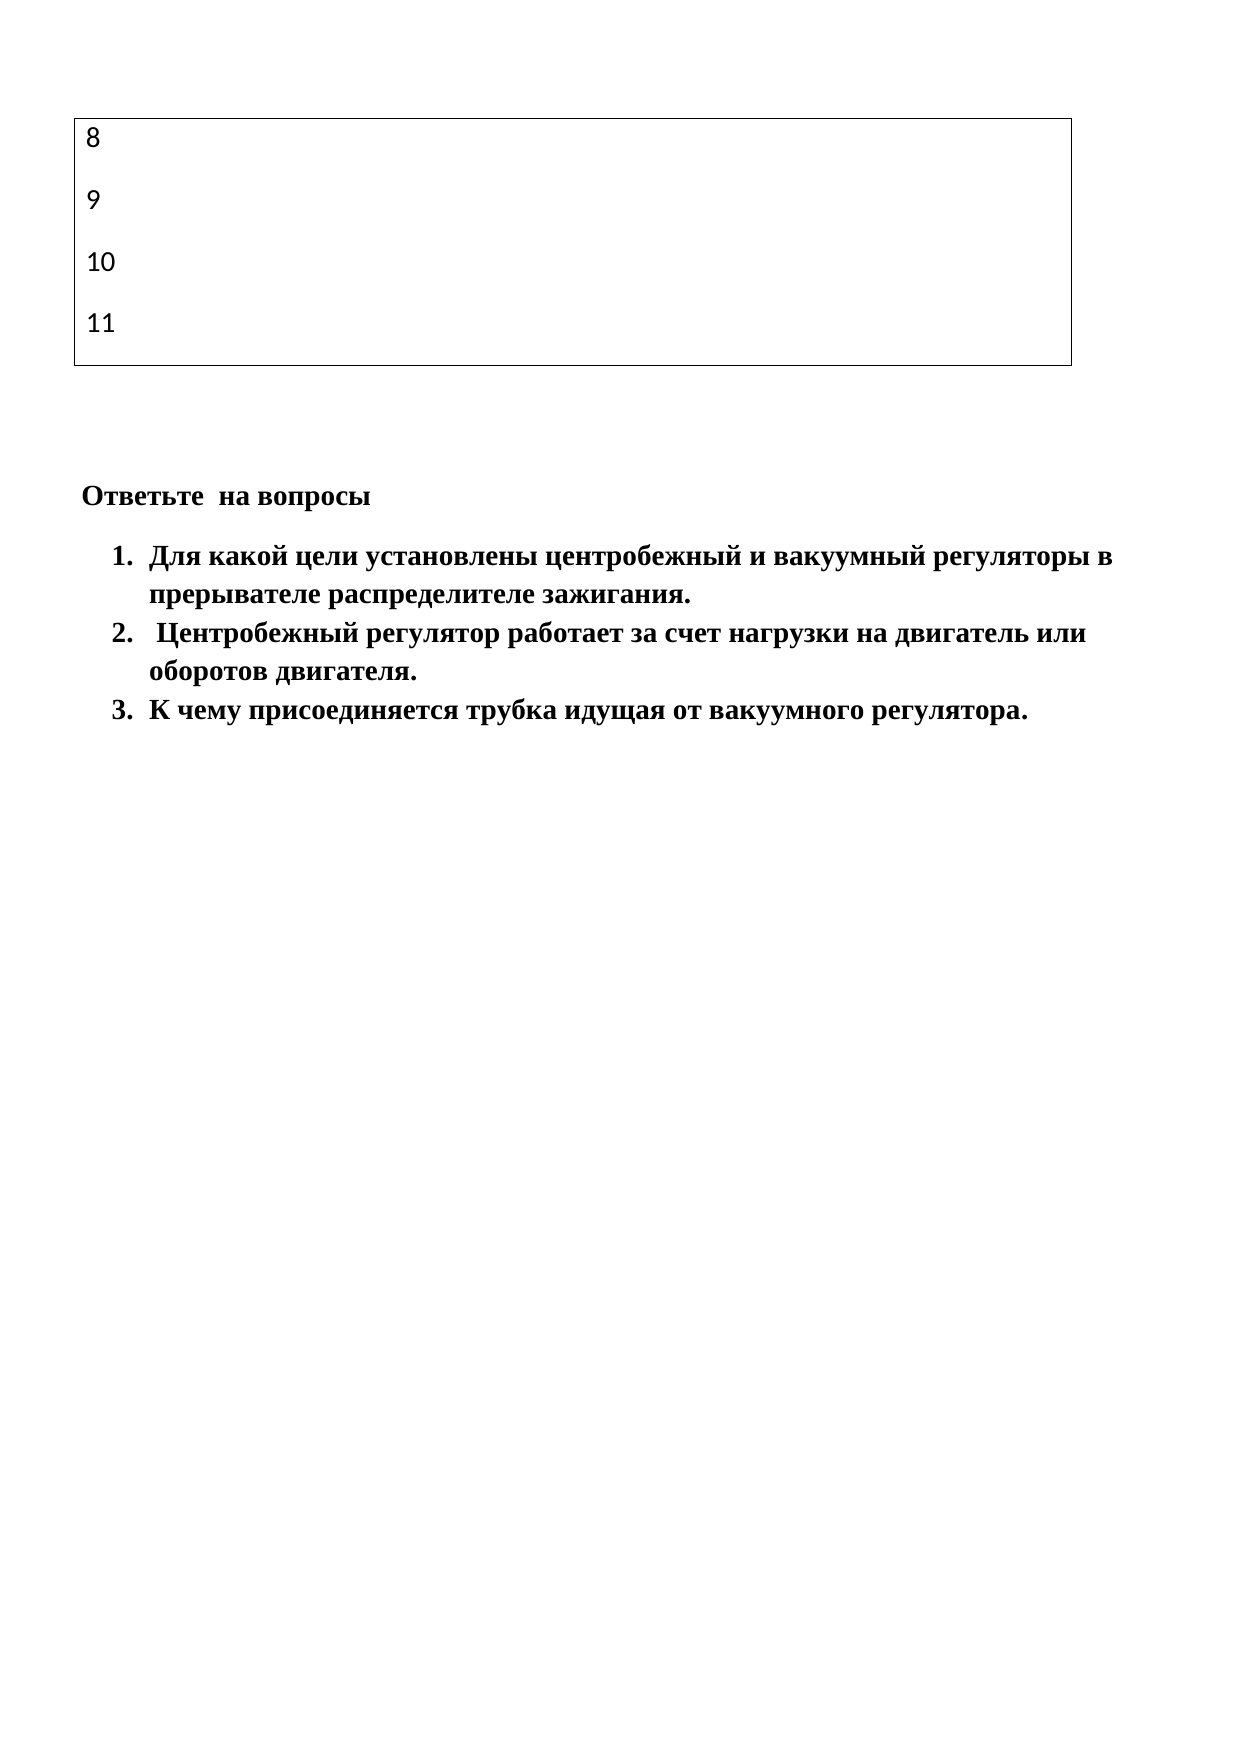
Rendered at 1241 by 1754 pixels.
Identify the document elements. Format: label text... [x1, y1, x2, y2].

text Ответьте на вопросы [74, 478, 1152, 512]
list К чему присоединяется трубка идущая от вакуумного регулятора. [111, 692, 1152, 725]
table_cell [75, 119, 1071, 365]
list Центробежный регулятор работает за счет нагрузки на двигатель или оборотов двигателя. [111, 615, 1152, 687]
list Для какой цели установлены центробежный и вакуумный регуляторы в прерывателе распределителе зажигания. [111, 538, 1152, 610]
